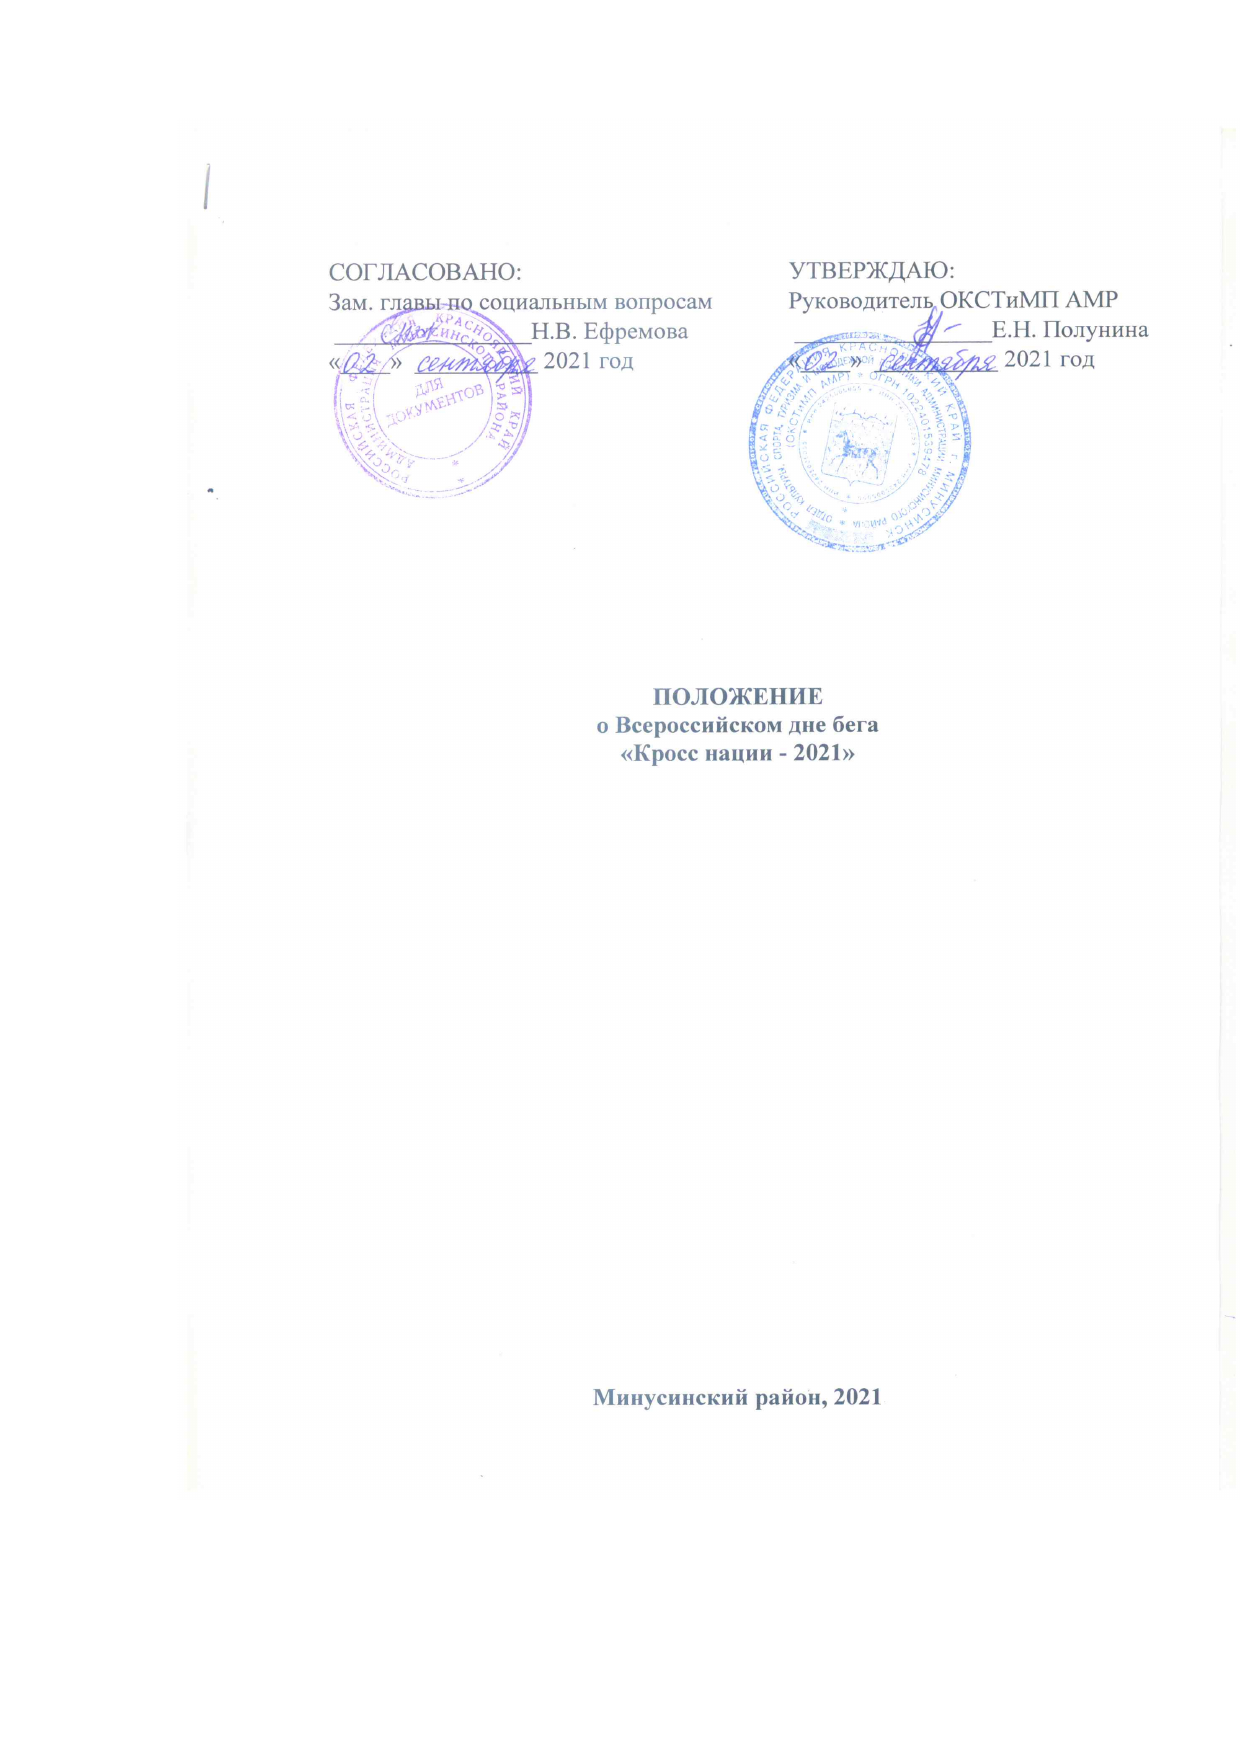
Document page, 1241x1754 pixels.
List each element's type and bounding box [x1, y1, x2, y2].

picture [177, 118, 1241, 1500]
